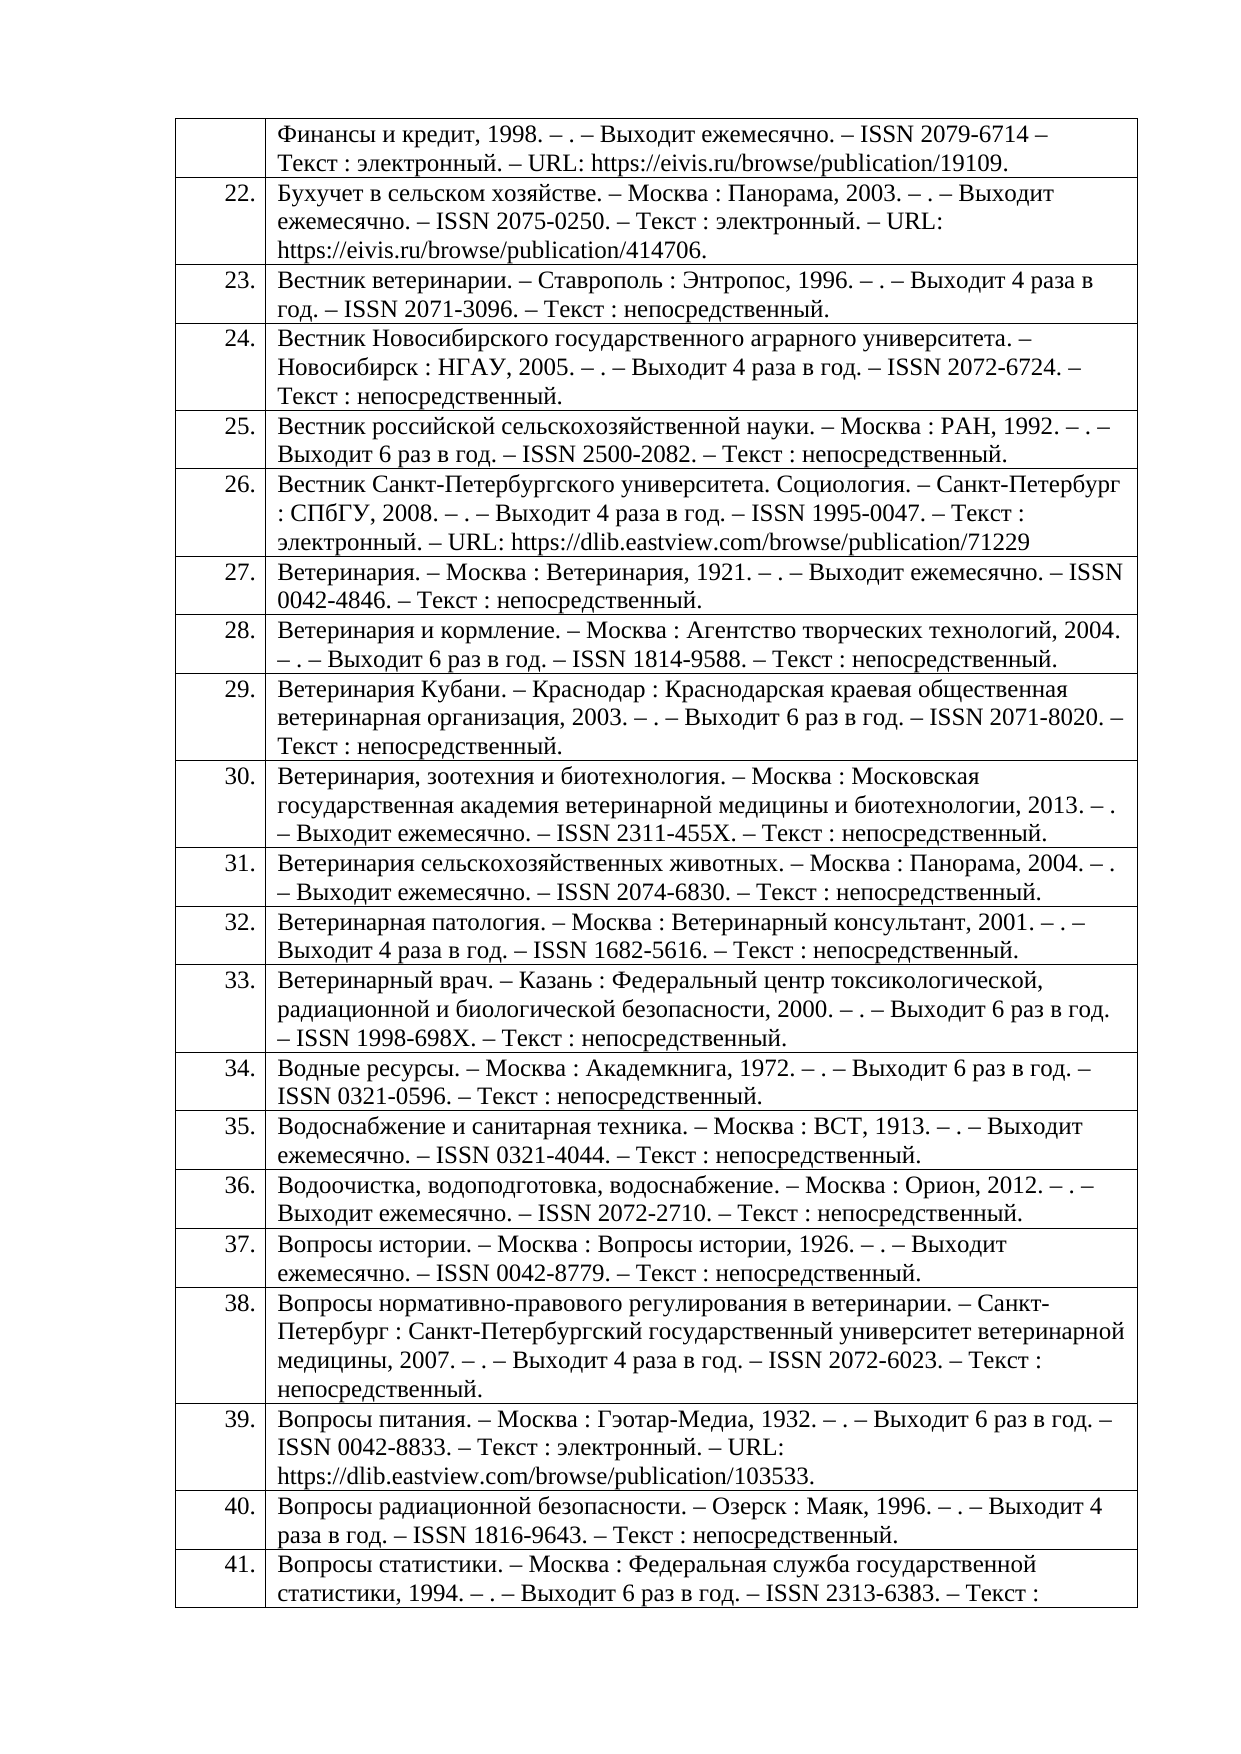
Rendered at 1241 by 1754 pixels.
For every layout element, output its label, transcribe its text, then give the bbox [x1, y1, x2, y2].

table_cell Вестник Новосибирского государственного аграрного университета. – Новосибирск : НГАУ, 2005. – . – Выходит 4 раза в год. – ISSN 2072-6724. – Текст : непосредственный. [266, 324, 1137, 410]
table_cell [176, 119, 265, 177]
table_cell [176, 1053, 265, 1110]
table_cell [176, 557, 265, 614]
table_cell [176, 469, 265, 556]
table_cell [176, 761, 265, 847]
table_cell [176, 265, 265, 322]
table_cell Бухучет в сельском хозяйстве. – Москва : Панорама, 2003. – . – Выходит ежемесячно. – ISSN 2075-0250. – Текст : электронный. – URL: https://eivis.ru/browse/publication/414706. [266, 178, 1137, 264]
table_cell [176, 1229, 265, 1287]
table_cell [176, 907, 265, 964]
table_cell [176, 848, 265, 906]
table_cell [176, 1404, 265, 1490]
table_cell [176, 674, 265, 760]
table_cell Ветеринария. – Москва : Ветеринария, 1921. – . – Выходит ежемесячно. – ISSN 0042-4846. – Текст : непосредственный. [266, 557, 1137, 614]
table_cell Ветеринарная патология. – Москва : Ветеринарный консультант, 2001. – . – Выходит 4 раза в год. – ISSN 1682-5616. – Текст : непосредственный. [266, 907, 1137, 964]
table_cell Ветеринария, зоотехния и биотехнология. – Москва : Московская государственная академия ветеринарной медицины и биотехнологии, 2013. – . – Выходит ежемесячно. – ISSN 2311-455Х. – Текст : непосредственный. [266, 761, 1137, 847]
table_cell Ветеринария и кормление. – Москва : Агентство творческих технологий, 2004. – . – Выходит 6 раз в год. – ISSN 1814-9588. – Текст : непосредственный. [266, 615, 1137, 673]
table_cell Водоочистка, водоподготовка, водоснабжение. – Москва : Орион, 2012. – . – Выходит ежемесячно. – ISSN 2072-2710. – Текст : непосредственный. [266, 1170, 1137, 1228]
table_cell Ветеринария Кубани. – Краснодар : Краснодарская краевая общественная ветеринарная организация, 2003. – . – Выходит 6 раз в год. – ISSN 2071-8020. – Текст : непосредственный. [266, 674, 1137, 760]
table_cell [176, 1170, 265, 1228]
table_cell Ветеринарный врач. – Казань : Федеральный центр токсикологической, радиационной и биологической безопасности, 2000. – . – Выходит 6 раз в год. – ISSN 1998-698Х. – Текст : непосредственный. [266, 965, 1137, 1052]
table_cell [266, 119, 1137, 177]
table_cell [176, 411, 265, 468]
table_cell Вопросы питания. – Москва : Гэотар-Медиа, 1932. – . – Выходит 6 раз в год. – ISSN 0042-8833. – Текст : электронный. – URL: https://dlib.eastview.com/browse/publication/103533. [266, 1404, 1137, 1490]
table_cell [176, 324, 265, 410]
table_cell Вопросы истории. – Москва : Вопросы истории, 1926. – . – Выходит ежемесячно. – ISSN 0042-8779. – Текст : непосредственный. [266, 1229, 1137, 1287]
table_cell [176, 178, 265, 264]
table_cell Вестник ветеринарии. – Ставрополь : Энтропос, 1996. – . – Выходит 4 раза в год. – ISSN 2071-3096. – Текст : непосредственный. [266, 265, 1137, 322]
table_cell Водные ресурсы. – Москва : Академкнига, 1972. – . – Выходит 6 раз в год. – ISSN 0321-0596. – Текст : непосредственный. [266, 1053, 1137, 1110]
table_cell [176, 965, 265, 1052]
table_cell Вопросы радиационной безопасности. – Озерск : Маяк, 1996. – . – Выходит 4 раза в год. – ISSN 1816-9643. – Текст : непосредственный. [266, 1491, 1137, 1548]
table_cell Вестник Санкт-Петербургского университета. Социология. – Санкт-Петербург : СПбГУ, 2008. – . – Выходит 4 раза в год. – ISSN 1995-0047. – Текст : электронный. – URL: https://dlib.eastview.com/browse/publication/71229 [266, 469, 1137, 556]
table_cell [176, 615, 265, 673]
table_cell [266, 1550, 1137, 1607]
table_cell [176, 1491, 265, 1548]
table_cell [176, 1550, 265, 1607]
table_cell Водоснабжение и санитарная техника. – Москва : ВСТ, 1913. – . – Выходит ежемесячно. – ISSN 0321-4044. – Текст : непосредственный. [266, 1111, 1137, 1169]
table_cell Вестник российской сельскохозяйственной науки. – Москва : РАН, 1992. – . – Выходит 6 раз в год. – ISSN 2500-2082. – Текст : непосредственный. [266, 411, 1137, 468]
table_cell Вопросы нормативно-правового регулирования в ветеринарии. – Санкт-Петербург : Санкт-Петербургский государственный университет ветеринарной медицины, 2007. – . – Выходит 4 раза в год. – ISSN 2072-6023. – Текст : непосредственный. [266, 1288, 1137, 1403]
table_cell Ветеринария сельскохозяйственных животных. – Москва : Панорама, 2004. – . – Выходит ежемесячно. – ISSN 2074-6830. – Текст : непосредственный. [266, 848, 1137, 906]
table_cell [176, 1288, 265, 1403]
table_cell [176, 1111, 265, 1169]
